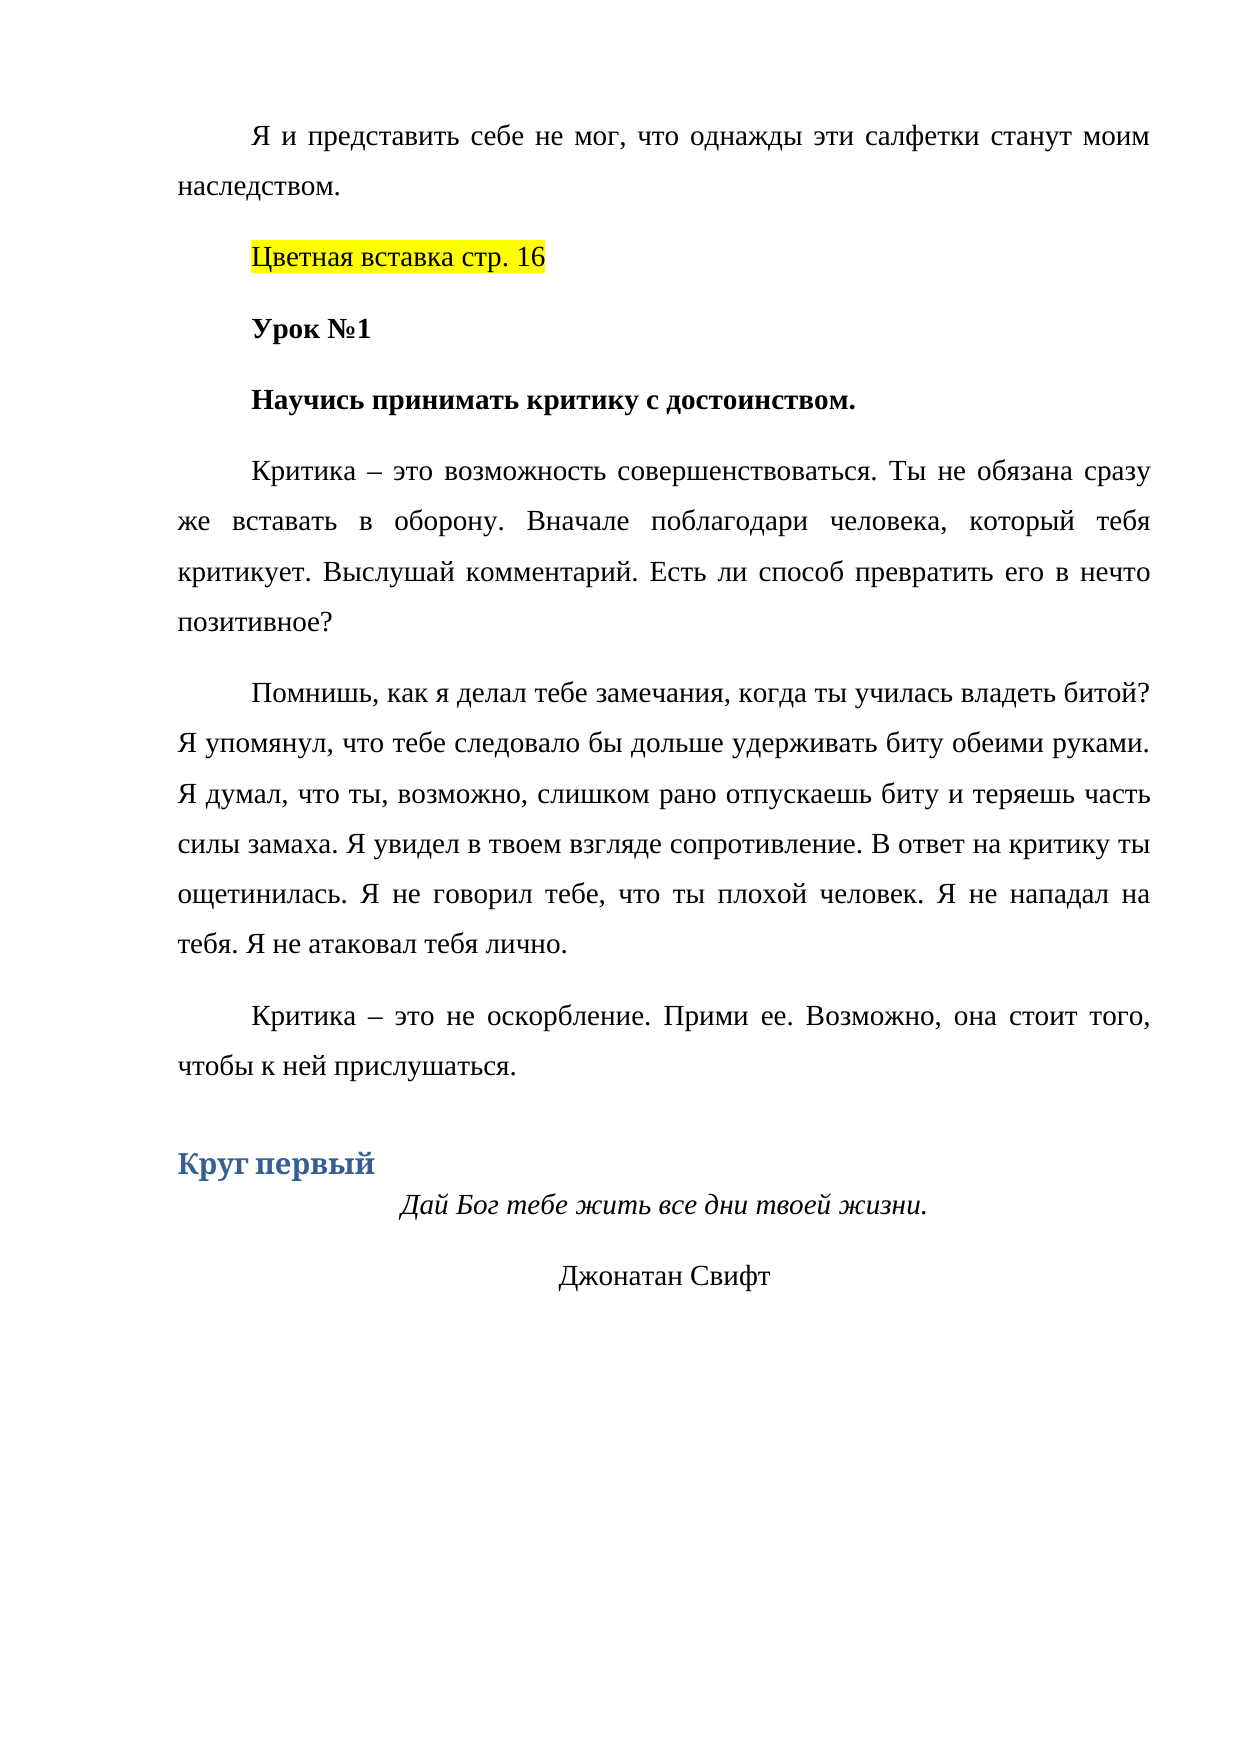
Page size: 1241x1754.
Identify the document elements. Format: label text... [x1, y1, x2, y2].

text Урок №1 [177, 311, 1152, 344]
text Дай Бог тебе жить все дни твоей жизни. [177, 1187, 1152, 1221]
text Критика – это возможность совершенствоваться. Ты не обязана сразу же вставать в оборону. Вначале поблагодари человека, который тебя критикует. Выслушай комментарий. Есть ли способ превратить его в нечто позитивное? [177, 453, 1152, 637]
text Джонатан Свифт [177, 1258, 1152, 1292]
text Критика – это не оскорбление. Прими ее. Возможно, она стоит того, чтобы к ней прислушаться. [177, 998, 1152, 1082]
text Помнишь, как я делал тебе замечания, когда ты училась владеть битой? Я упомянул, что тебе следовало бы дольше удерживать биту обеими руками. Я думал, что ты, возможно, слишком рано отпускаешь биту и теряешь часть силы замаха. Я увидел в твоем взгляде сопротивление. В ответ на критику ты ощетинилась. Я не говорил тебе, что ты плохой человек. Я не нападал на тебя. Я не атаковал тебя лично. [177, 675, 1152, 960]
text Круг первый [177, 1148, 1152, 1182]
text Я и представить себе не мог, что однажды эти салфетки станут моим наследством. [177, 118, 1152, 202]
text Научись принимать критику с достоинством. [177, 382, 1152, 415]
text Цветная вставка стр. 16 [177, 239, 1152, 273]
